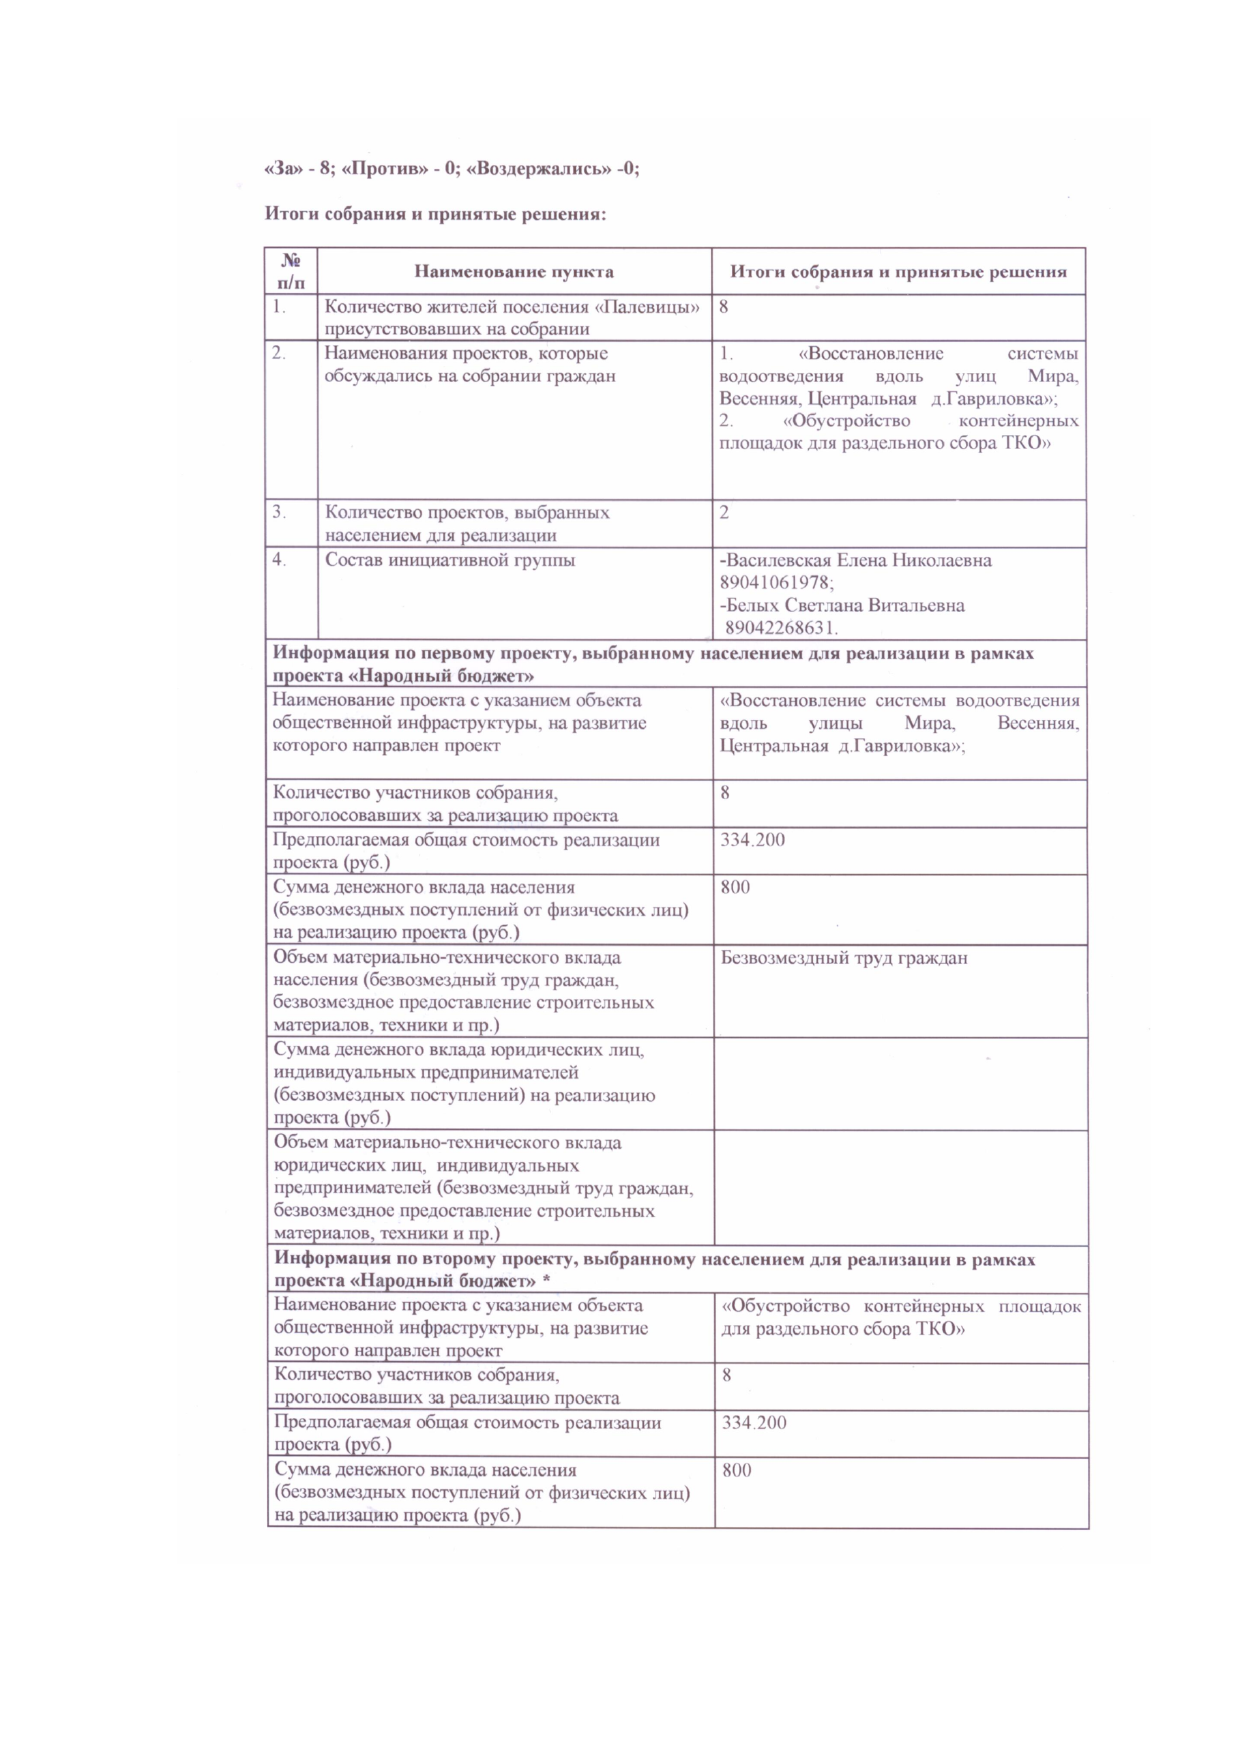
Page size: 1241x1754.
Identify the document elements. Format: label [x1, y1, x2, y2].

picture [177, 118, 1151, 1564]
